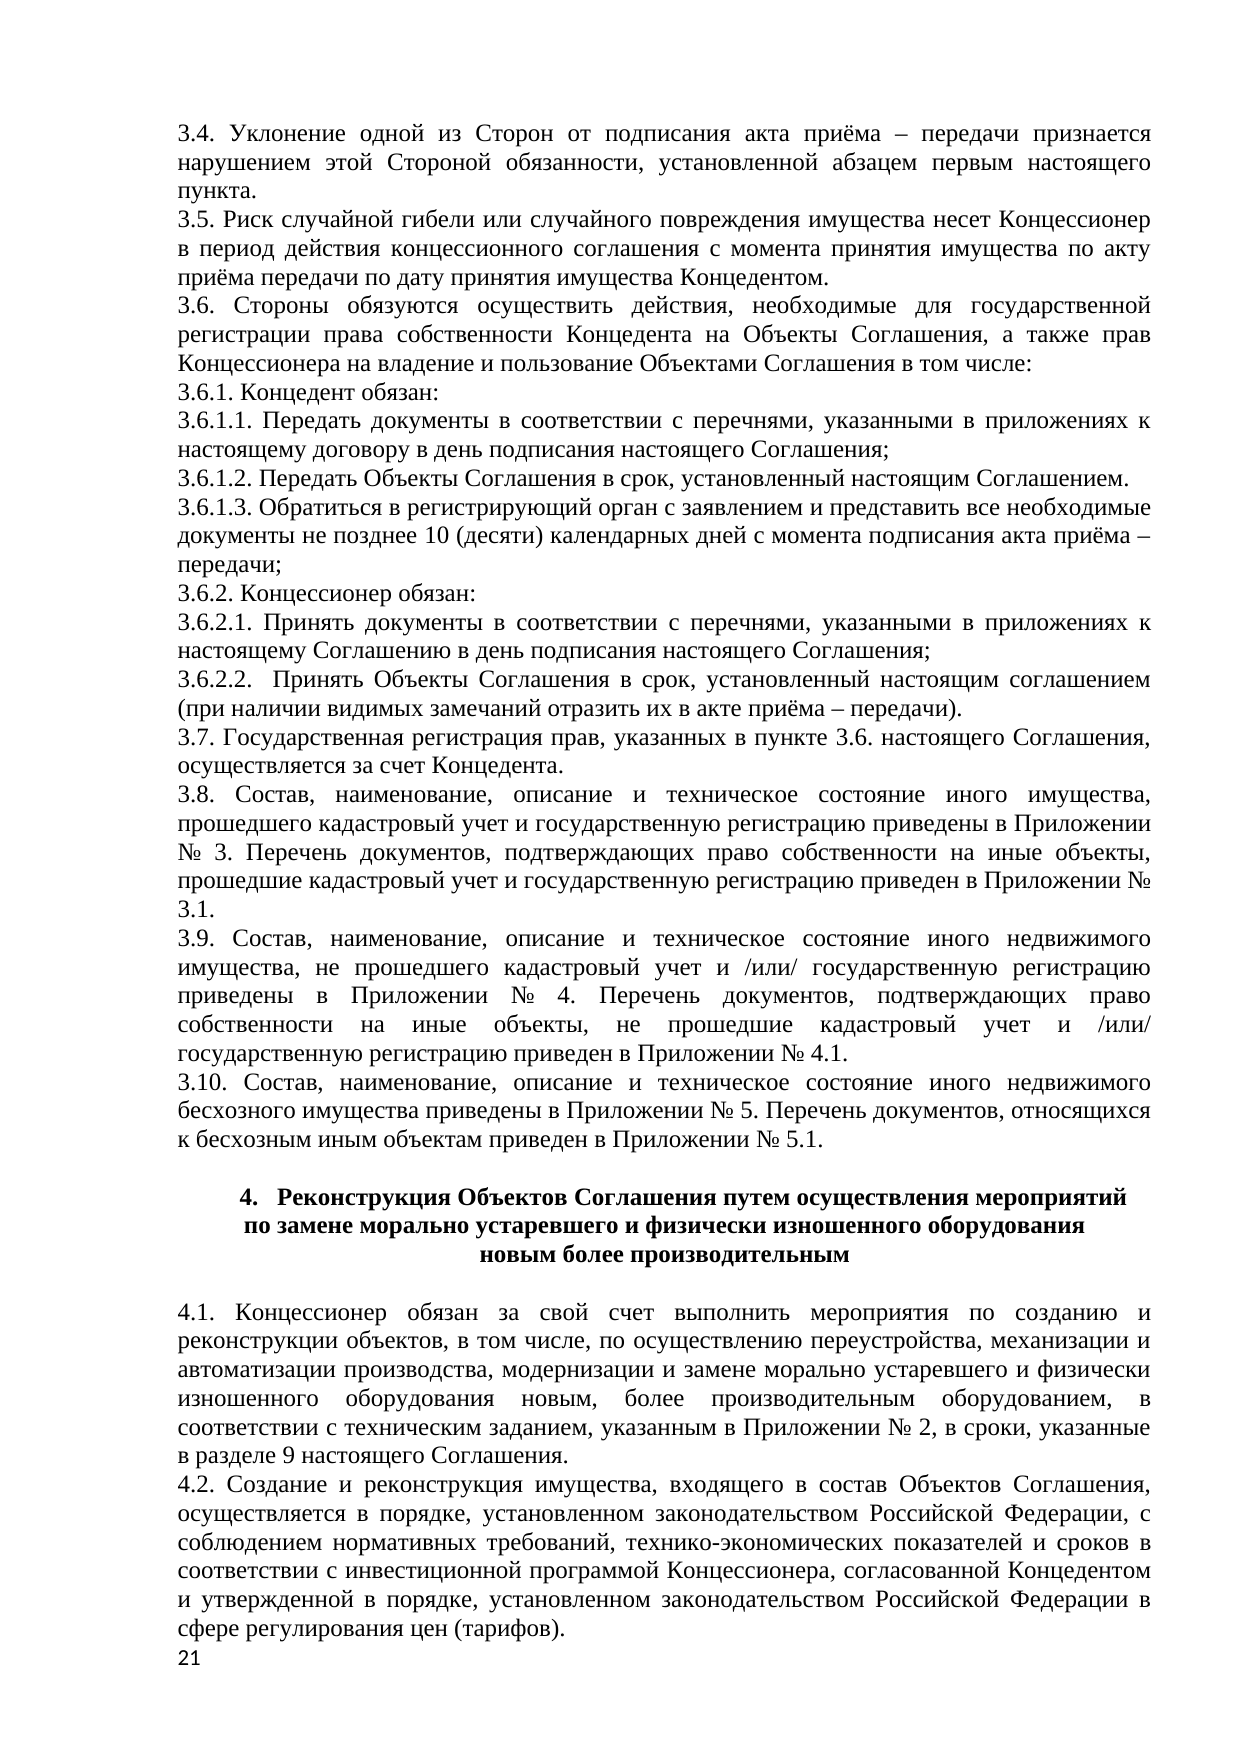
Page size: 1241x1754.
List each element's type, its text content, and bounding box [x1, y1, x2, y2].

text 3.6.1.1. Передать документы в соответствии с перечнями, указанными в приложениях к настоящему договору в день подписания настоящего Соглашения; [177, 406, 1152, 463]
text 3.10. Состав, наименование, описание и техническое состояние иного недвижимого бесхозного имущества приведены в Приложении № 5. Перечень документов, относящихся к бесхозным иным объектам приведен в Приложении № 5.1. [177, 1067, 1152, 1153]
text 3.6.2. Концессионер обязан: [177, 578, 1152, 607]
text 3.6.1.3. Обратиться в регистрирующий орган с заявлением и представить все необходимые документы не позднее 10 (десяти) календарных дней с момента подписания акта приёма – передачи; [177, 492, 1152, 578]
text 3.4. Уклонение одной из Сторон от подписания акта приёма – передачи признается нарушением этой Стороной обязанности, установленной абзацем первым настоящего пункта. [177, 118, 1152, 204]
text 3.8. Состав, наименование, описание и техническое состояние иного имущества, прошедшего кадастровый учет и государственную регистрацию приведены в Приложении № 3. Перечень документов, подтверждающих право собственности на иные объекты, прошедшие кадастровый учет и государственную регистрацию приведен в Приложении № 3.1. [177, 779, 1152, 923]
text 3.6.2.2. Принять Объекты Соглашения в срок, установленный настоящим соглашением (при наличии видимых замечаний отразить их в акте приёма – передачи). [177, 664, 1152, 722]
text 3.7. Государственная регистрация прав, указанных в пункте 3.6. настоящего Соглашения, осуществляется за счет Концедента. [177, 722, 1152, 779]
list по замене морально устаревшего и физически изношенного оборудования [177, 1211, 1152, 1239]
text 3.6.2.1. Принять документы в соответствии с перечнями, указанными в приложениях к настоящему Соглашению в день подписания настоящего Соглашения; [177, 607, 1152, 664]
text 3.6.1. Концедент обязан: [177, 377, 1152, 406]
text 4.1. Концессионер обязан за свой счет выполнить мероприятия по созданию и реконструкции объектов, в том числе, по осуществлению переустройства, механизации и автоматизации производства, модернизации и замене морально устаревшего и физически изношенного оборудования новым, более производительным оборудованием, в соответствии с техническим заданием, указанным в Приложении № 2, в сроки, указанные в разделе 9 настоящего Соглашения. [177, 1297, 1152, 1469]
text 4.2. Создание и реконструкция имущества, входящего в состав Объектов Соглашения, осуществляется в порядке, установленном законодательством Российской Федерации, с соблюдением нормативных требований, технико-экономических показателей и сроков в соответствии с инвестиционной программой Концессионера, согласованной Концедентом и утвержденной в порядке, установленном законодательством Российской Федерации в сфере регулирования цен (тарифов). [177, 1469, 1152, 1642]
text 3.5. Риск случайной гибели или случайного повреждения имущества несет Концессионер в период действия концессионного соглашения с момента принятия имущества по акту приёма передачи по дату принятия имущества Концедентом. [177, 204, 1152, 291]
list Реконструкция Объектов Соглашения путем осуществления мероприятий [215, 1182, 1152, 1211]
list новым более производительным [177, 1239, 1152, 1268]
text 3.6. Стороны обязуются осуществить действия, необходимые для государственной регистрации права собственности Концедента на Объекты Соглашения, а также прав Концессионера на владение и пользование Объектами Соглашения в том числе: [177, 291, 1152, 377]
text 3.9. Состав, наименование, описание и техническое состояние иного недвижимого имущества, не прошедшего кадастровый учет и /или/ государственную регистрацию приведены в Приложении № 4. Перечень документов, подтверждающих право собственности на иные объекты, не прошедшие кадастровый учет и /или/ государственную регистрацию приведен в Приложении № 4.1. [177, 923, 1152, 1067]
text 3.6.1.2. Передать Объекты Соглашения в срок, установленный настоящим Соглашением. [177, 463, 1152, 492]
